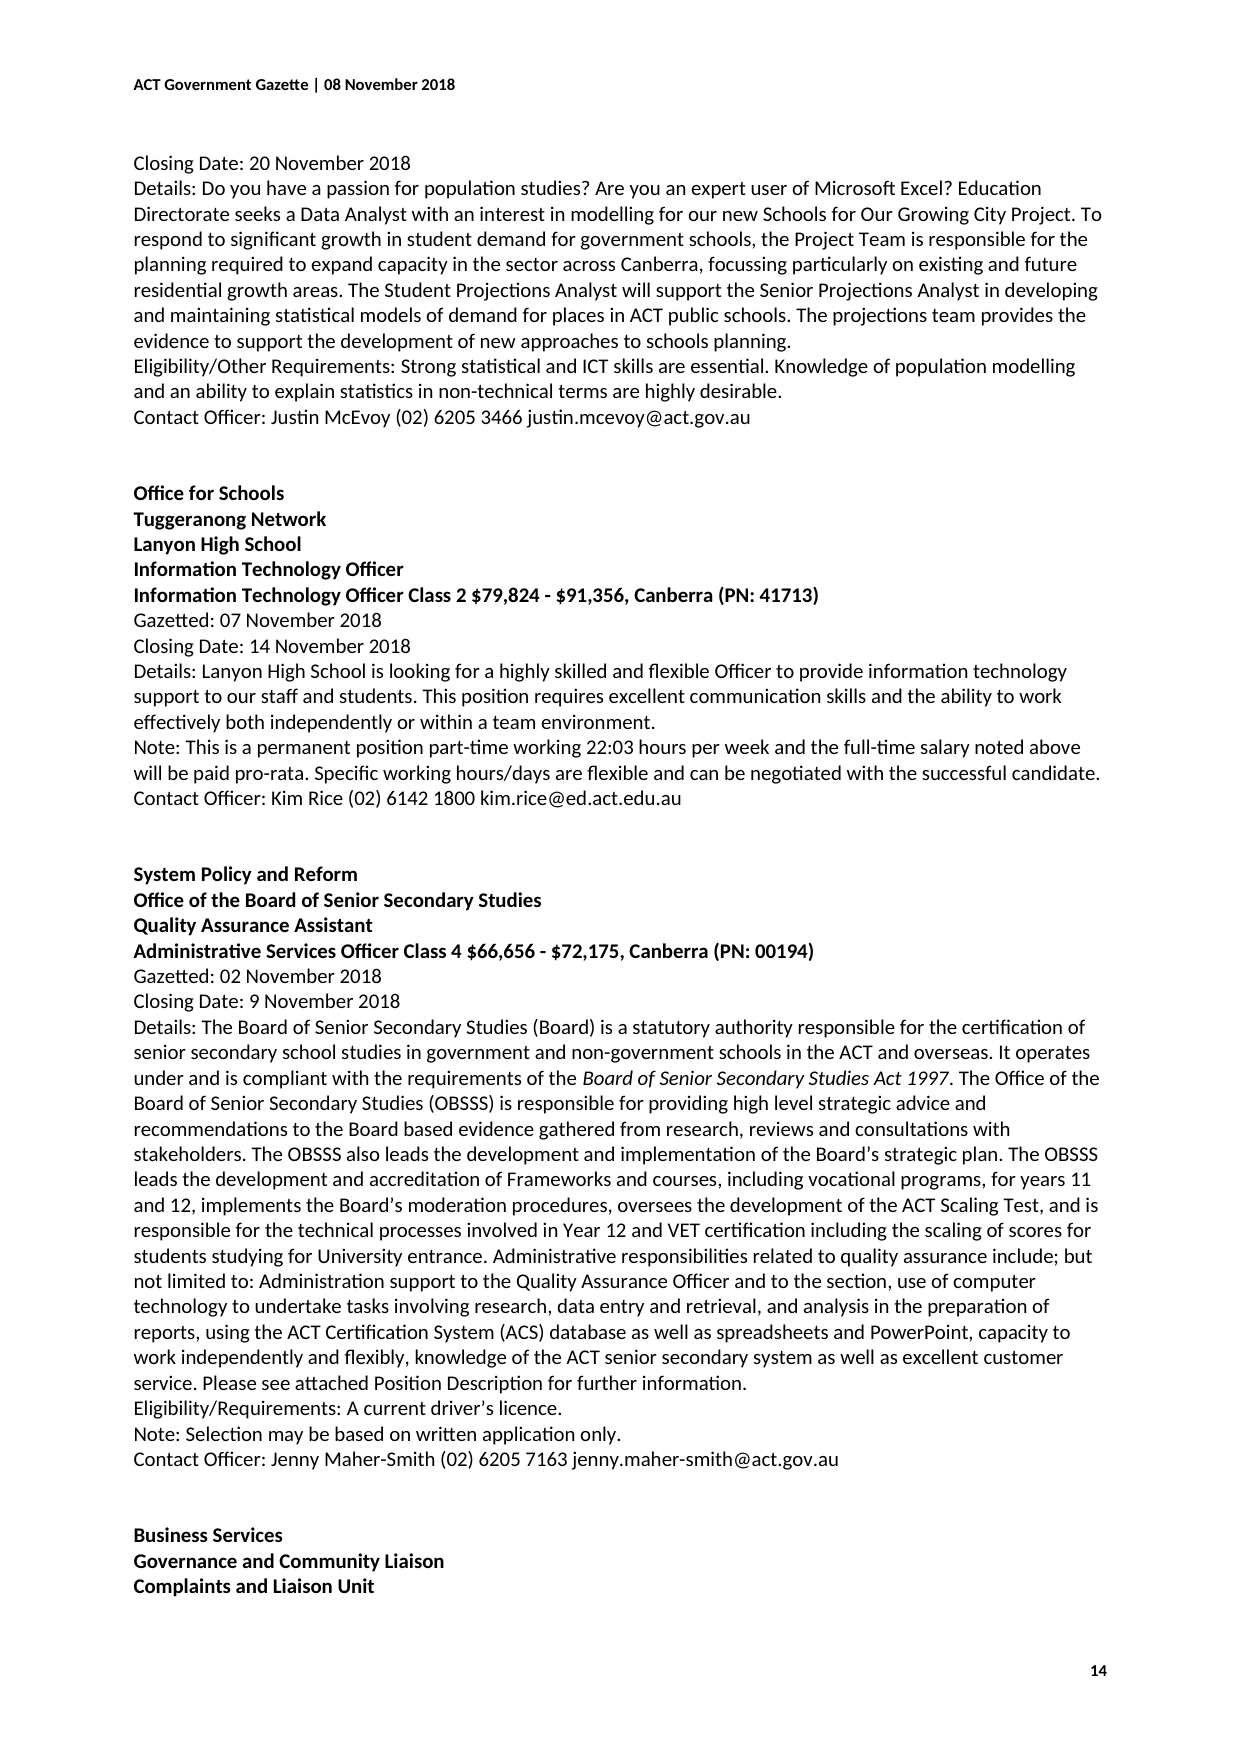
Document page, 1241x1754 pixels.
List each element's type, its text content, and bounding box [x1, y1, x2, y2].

text Contact Officer: Jenny Maher-Smith (02) 6205 7163 jenny.maher-smith@act.gov.au [133, 1446, 1107, 1472]
text Gazetted: 02 November 2018 [133, 963, 1107, 989]
text Note: Selection may be based on written application only. [133, 1421, 1107, 1446]
text Tuggeranong Network [133, 506, 1107, 531]
text Eligibility/Other Requirements: Strong statistical and ICT skills are essential. Knowledge of population modelling and an ability to explain statistics in non-technical terms are highly desirable. [133, 353, 1107, 404]
text Administrative Services Officer Class 4 $66,656 - $72,175, Canberra (PN: 00194) [133, 938, 1107, 963]
text System Policy and Reform [133, 862, 1107, 887]
text Quality Assurance Assistant [133, 912, 1107, 938]
text Note: This is a permanent position part-time working 22:03 hours per week and the full-time salary noted above will be paid pro-rata. Specific working hours/days are flexible and can be negotiated with the successful candidate. [133, 734, 1107, 785]
text Closing Date: 14 November 2018 [133, 633, 1107, 658]
text Governance and Community Liaison [133, 1548, 1107, 1573]
text Information Technology Officer [133, 557, 1107, 582]
text Closing Date: 9 November 2018 [133, 989, 1107, 1014]
text Closing Date: 20 November 2018 [133, 150, 1107, 175]
text Details: Do you have a passion for population studies? Are you an expert user of Microsoft Excel? Education Directorate seeks a Data Analyst with an interest in modelling for our new Schools for Our Growing City Project. To respond to significant growth in student demand for government schools, the Project Team is responsible for the planning required to expand capacity in the sector across Canberra, focussing particularly on existing and future residential growth areas. The Student Projections Analyst will support the Senior Projections Analyst in developing and maintaining statistical models of demand for places in ACT public schools. The projections team provides the evidence to support the development of new approaches to schools planning. [133, 175, 1107, 353]
text Gazetted: 07 November 2018 [133, 607, 1107, 633]
text Contact Officer: Kim Rice (02) 6142 1800 kim.rice@ed.act.edu.au [133, 785, 1107, 811]
text Information Technology Officer Class 2 $79,824 - $91,356, Canberra (PN: 41713) [133, 582, 1107, 607]
text Office for Schools [133, 480, 1107, 506]
text Details: The Board of Senior Secondary Studies (Board) is a statutory authority responsible for the certification of senior secondary school studies in government and non-government schools in the ACT and overseas. It operates under and is compliant with the requirements of the Board of Senior Secondary Studies Act 1997. The Office of the Board of Senior Secondary Studies (OBSSS) is responsible for providing high level strategic advice and recommendations to the Board based evidence gathered from research, reviews and consultations with stakeholders. The OBSSS also leads the development and implementation of the Board’s strategic plan. The OBSSS leads the development and accreditation of Frameworks and courses, including vocational programs, for years 11 and 12, implements the Board’s moderation procedures, oversees the development of the ACT Scaling Test, and is responsible for the technical processes involved in Year 12 and VET certification including the scaling of scores for students studying for University entrance. Administrative responsibilities related to quality assurance include; but not limited to: Administration support to the Quality Assurance Officer and to the section, use of computer technology to undertake tasks involving research, data entry and retrieval, and analysis in the preparation of reports, using the ACT Certification System (ACS) database as well as spreadsheets and PowerPoint, capacity to work independently and flexibly, knowledge of the ACT senior secondary system as well as excellent customer service. Please see attached Position Description for further information. [133, 1014, 1107, 1395]
text Office of the Board of Senior Secondary Studies [133, 887, 1107, 912]
text Details: Lanyon High School is looking for a highly skilled and flexible Officer to provide information technology support to our staff and students. This position requires excellent communication skills and the ability to work effectively both independently or within a team environment. [133, 658, 1107, 734]
text Eligibility/Requirements: A current driver’s licence. [133, 1395, 1107, 1421]
text Lanyon High School [133, 531, 1107, 557]
text Complaints and Liaison Unit [133, 1573, 1107, 1599]
text Contact Officer: Justin McEvoy (02) 6205 3466 justin.mcevoy@act.gov.au [133, 404, 1107, 429]
text Business Services [133, 1522, 1107, 1548]
